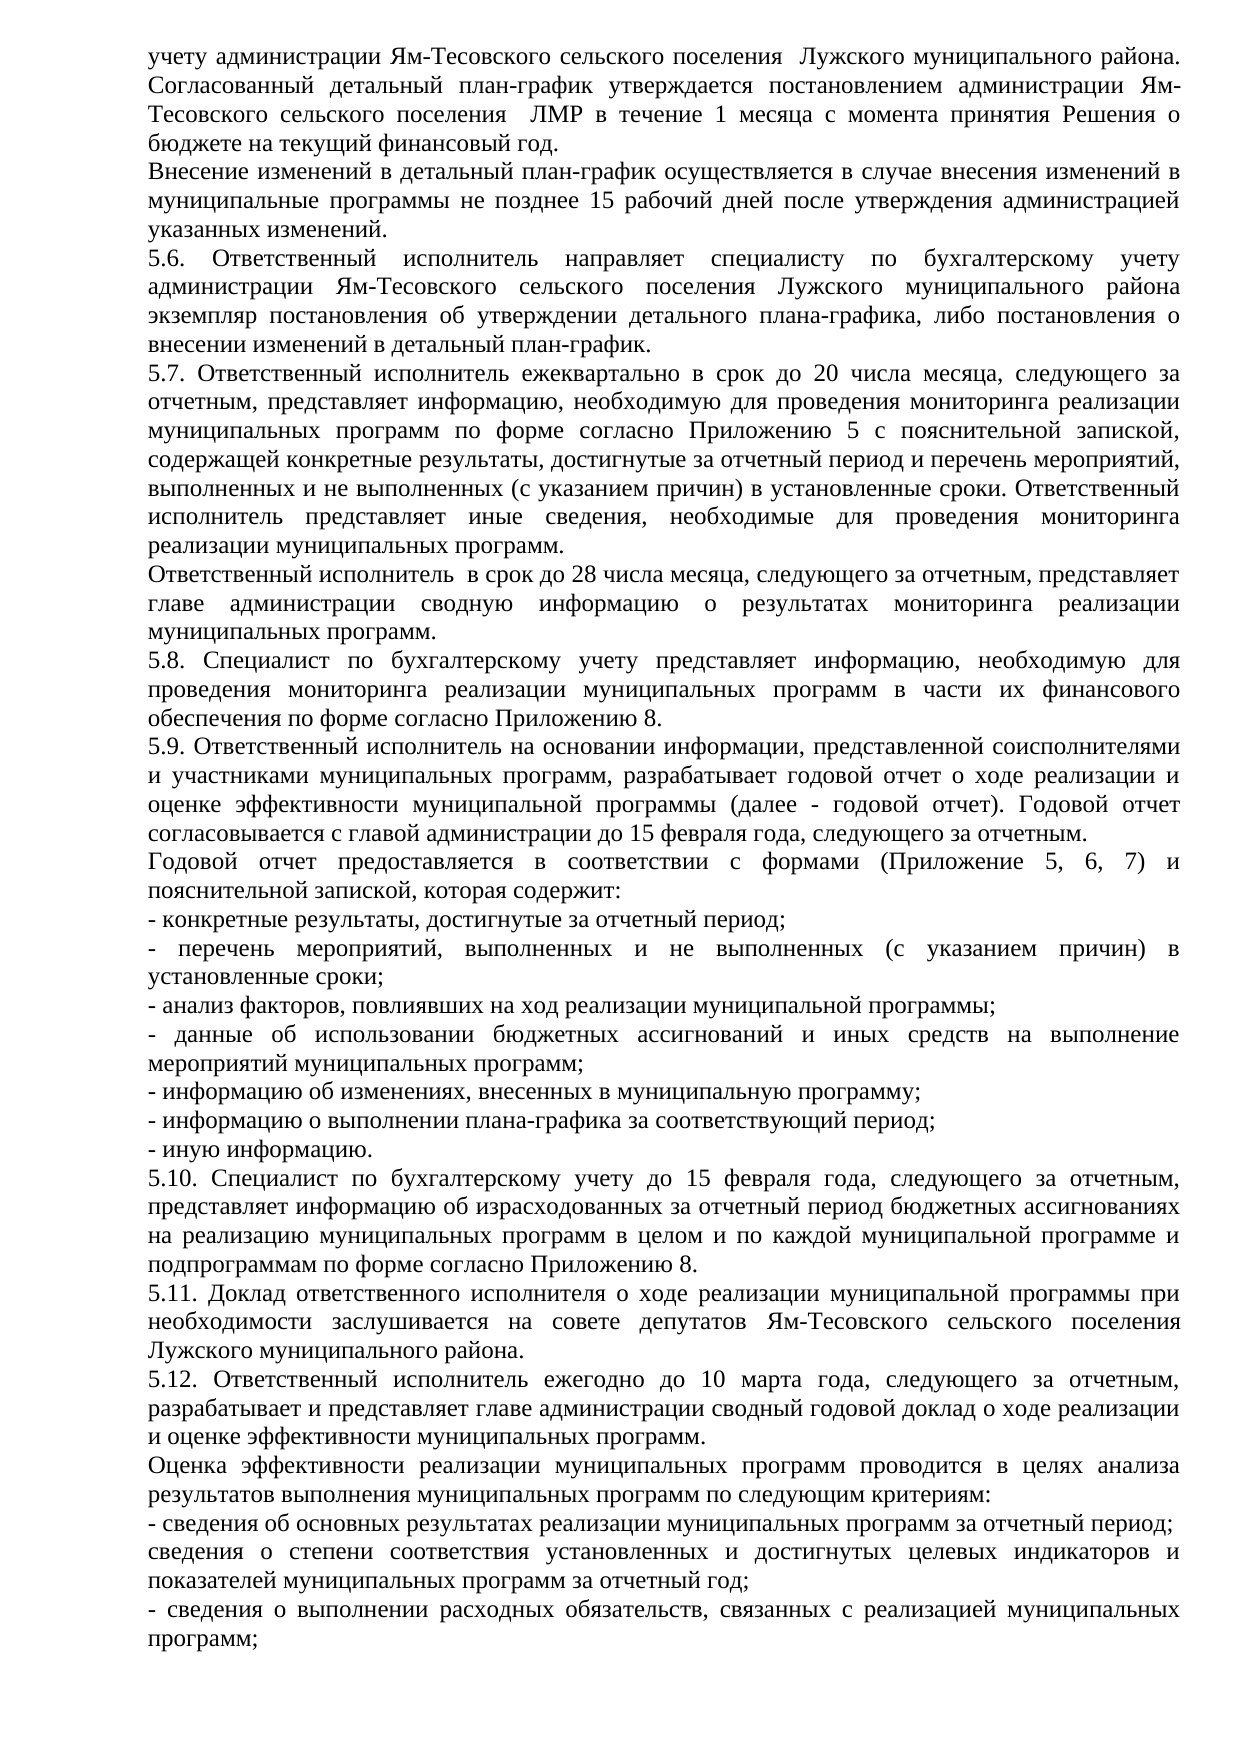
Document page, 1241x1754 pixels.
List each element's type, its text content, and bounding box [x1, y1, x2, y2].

text Ответственный исполнитель в срок до 28 числа месяца, следующего за отчетным, представляет главе администрации сводную информацию о результатах мониторинга реализации муниципальных программ. [148, 559, 1181, 645]
text сведения о степени соответствия установленных и достигнутых целевых индикаторов и показателей муниципальных программ за отчетный год; [148, 1536, 1181, 1594]
text 5.11. Доклад ответственного исполнителя о ходе реализации муниципальной программы при необходимости заслушивается на совете депутатов Ям-Тесовского сельского поселения Лужского муниципального района. [148, 1278, 1181, 1364]
text Оценка эффективности реализации муниципальных программ проводится в целях анализа результатов выполнения муниципальных программ по следующим критериям: [148, 1450, 1181, 1508]
text Годовой отчет предоставляется в соответствии с формами (Приложение 5, 6, 7) и пояснительной запиской, которая содержит: [148, 846, 1181, 904]
text 5.12. Ответственный исполнитель ежегодно до 10 марта года, следующего за отчетным, разрабатывает и представляет главе администрации сводный годовой доклад о ходе реализации и оценке эффективности муниципальных программ. [148, 1364, 1181, 1450]
text - иную информацию. [148, 1134, 1181, 1163]
text - сведения о выполнении расходных обязательств, связанных с реализацией муниципальных программ; [148, 1594, 1181, 1651]
text - информацию о выполнении плана-графика за соответствующий период; [148, 1105, 1181, 1134]
text - перечень мероприятий, выполненных и не выполненных (с указанием причин) в установленные сроки; [148, 933, 1181, 990]
text Внесение изменений в детальный план-график осуществляется в случае внесения изменений в муниципальные программы не позднее 15 рабочий дней после утверждения администрацией указанных изменений. [148, 156, 1181, 243]
text 5.8. Специалист по бухгалтерскому учету представляет информацию, необходимую для проведения мониторинга реализации муниципальных программ в части их финансового обеспечения по форме согласно Приложению 8. [148, 645, 1181, 731]
text - анализ факторов, повлиявших на ход реализации муниципальной программы; [148, 990, 1181, 1019]
text - сведения об основных результатах реализации муниципальных программ за отчетный период; [148, 1508, 1181, 1536]
text - информацию об изменениях, внесенных в муниципальную программу; [148, 1076, 1181, 1105]
text - данные об использовании бюджетных ассигнований и иных средств на выполнение мероприятий муниципальных программ; [148, 1019, 1181, 1076]
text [148, 41, 1181, 156]
text 5.10. Специалист по бухгалтерскому учету до 15 февраля года, следующего за отчетным, представляет информацию об израсходованных за отчетный период бюджетных ассигнованиях на реализацию муниципальных программ в целом и по каждой муниципальной программе и подпрограммам по форме согласно Приложению 8. [148, 1163, 1181, 1278]
text 5.9. Ответственный исполнитель на основании информации, представленной соисполнителями и участниками муниципальных программ, разрабатывает годовой отчет о ходе реализации и оценке эффективности муниципальной программы (далее - годовой отчет). Годовой отчет согласовывается с главой администрации до 15 февраля года, следующего за отчетным. [148, 731, 1181, 846]
text 5.7. Ответственный исполнитель ежеквартально в срок до 20 числа месяца, следующего за отчетным, представляет информацию, необходимую для проведения мониторинга реализации муниципальных программ по форме согласно Приложению 5 с пояснительной запиской, содержащей конкретные результаты, достигнутые за отчетный период и перечень мероприятий, выполненных и не выполненных (с указанием причин) в установленные сроки. Ответственный исполнитель представляет иные сведения, необходимые для проведения мониторинга реализации муниципальных программ. [148, 358, 1181, 559]
text 5.6. Ответственный исполнитель направляет специалисту по бухгалтерскому учету администрации Ям-Тесовского сельского поселения Лужского муниципального района экземпляр постановления об утверждении детального плана-графика, либо постановления о внесении изменений в детальный план-график. [148, 243, 1181, 358]
text - конкретные результаты, достигнутые за отчетный период; [148, 904, 1181, 933]
